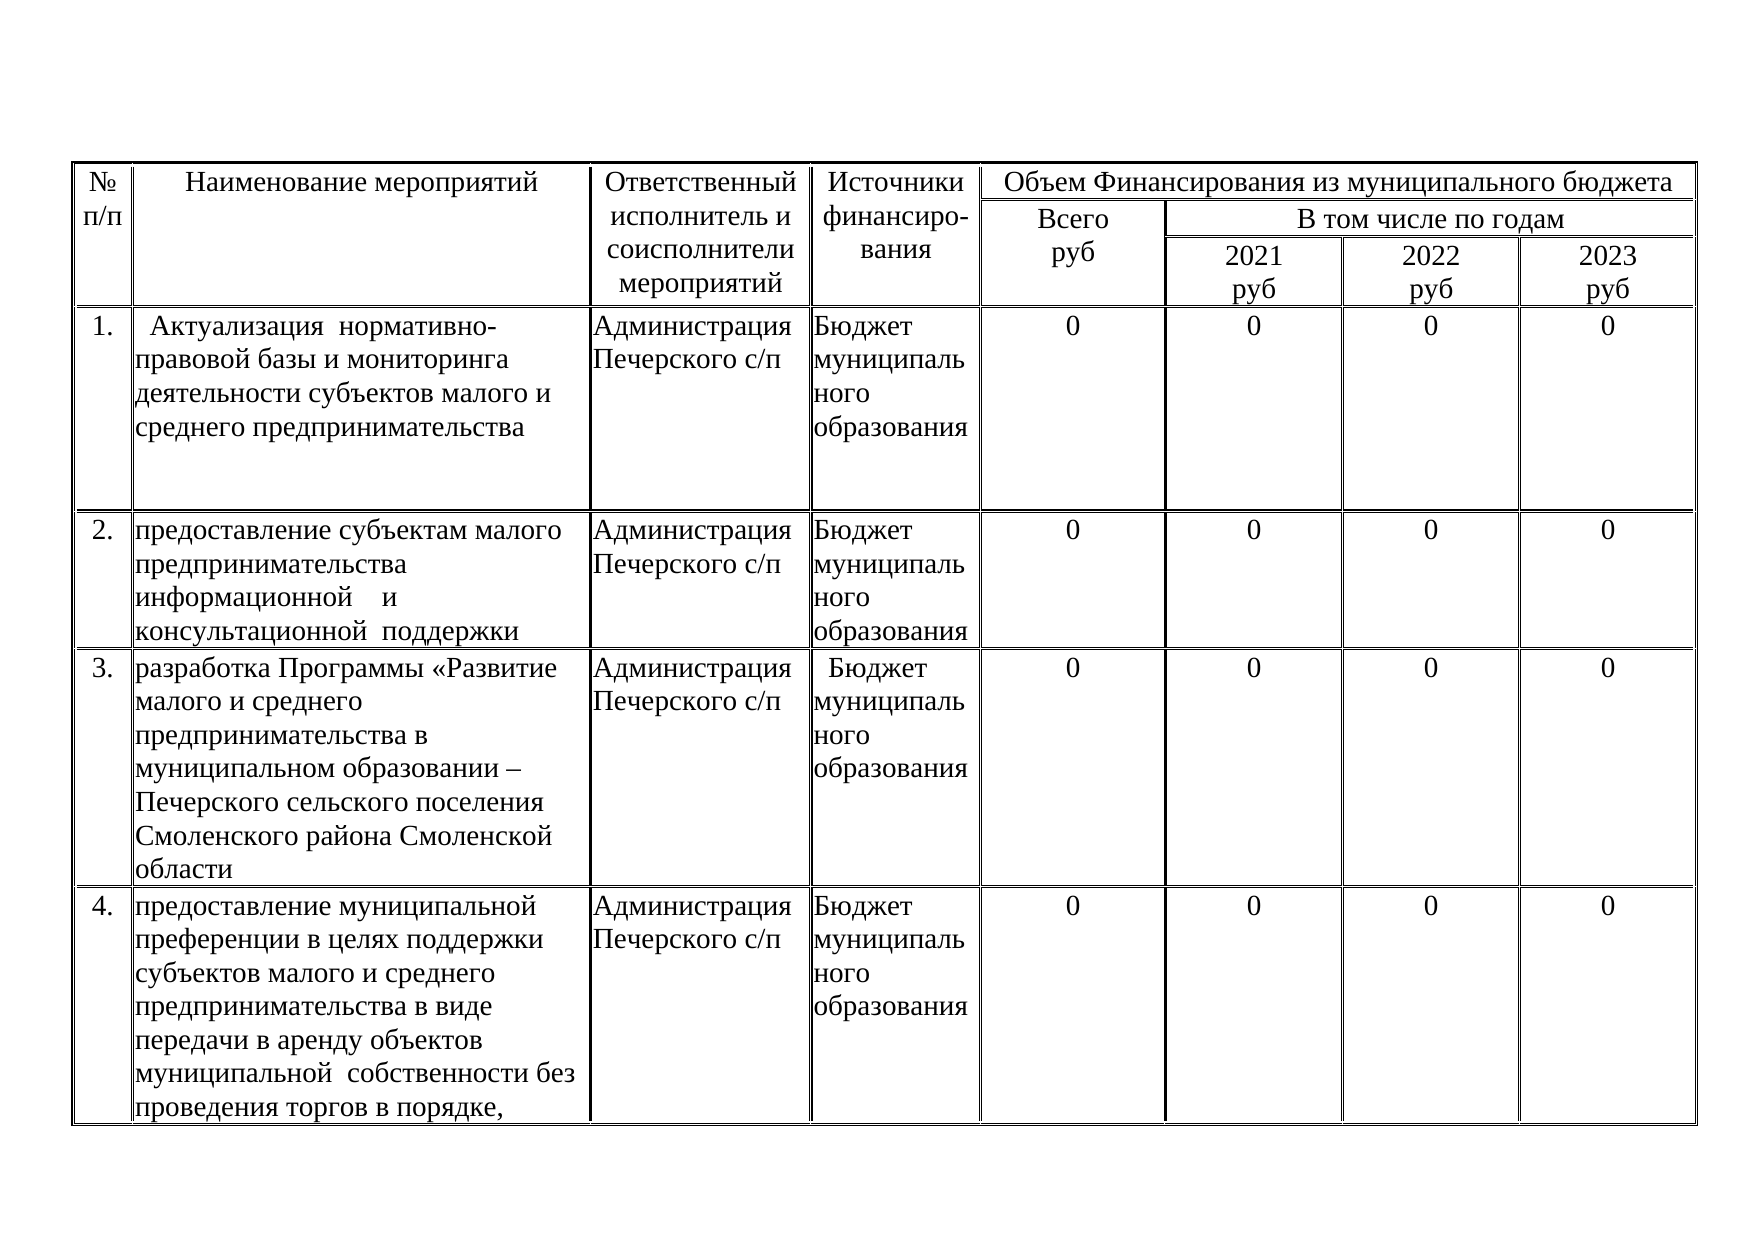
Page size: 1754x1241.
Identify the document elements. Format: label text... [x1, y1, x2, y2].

table_cell Бюджет муниципального образования [813, 650, 979, 885]
table_cell 0 [1520, 885, 1696, 1123]
table_cell 0 [1167, 513, 1341, 647]
table_cell предоставление субъектам малого предпринимательства информационной и консультационной поддержки [134, 513, 589, 647]
table_cell В том числе по годам [1165, 198, 1696, 234]
table_cell Всего руб [982, 201, 1164, 305]
table_cell разработка Программы «Развитие малого и среднего предпринимательства в муниципальном образовании –Печерского сельского поселения Смоленского района Смоленской области [134, 650, 589, 885]
table_cell 0 [1344, 308, 1518, 509]
table_cell 2022 руб [1344, 238, 1518, 305]
table_cell Администрация Печерского с/п [592, 513, 809, 647]
table_cell Бюджет муниципального образования [813, 513, 979, 647]
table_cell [811, 888, 981, 1123]
table_cell 0 [1167, 308, 1341, 509]
table_header Источники финансиро-вания [811, 164, 981, 305]
table_cell Актуализация нормативно-правовой базы и мониторинга деятельности субъектов малого и среднего предпринимательства [134, 308, 589, 509]
table_cell 2021 руб [1167, 238, 1341, 305]
table_cell 4. [73, 885, 132, 1123]
table_cell 0 [1521, 509, 1695, 647]
table_cell 0 [1344, 650, 1518, 885]
table_cell 0 [1344, 513, 1518, 647]
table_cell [133, 888, 590, 1123]
table_cell 2023 руб [1521, 235, 1695, 305]
table_header Наименование мероприятий [133, 164, 590, 305]
table_cell 0 [1343, 888, 1519, 1123]
table_cell 0 [982, 650, 1164, 885]
table_cell 0 [982, 308, 1164, 509]
table_cell 0 [1520, 647, 1696, 885]
table_cell Бюджет муниципального образования [813, 308, 979, 509]
table_cell 0 [981, 888, 1165, 1123]
table_cell 0 [1167, 650, 1341, 885]
table_cell 3. [73, 647, 132, 885]
table_cell 0 [1165, 888, 1342, 1123]
table_cell 0 [982, 513, 1164, 647]
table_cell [590, 885, 811, 1123]
table_header Ответственный исполнитель и соисполнители мероприятий [590, 163, 811, 305]
table_cell 2. [75, 509, 131, 647]
table_cell 0 [1520, 305, 1696, 509]
table_header № п/п [75, 164, 132, 305]
table_cell Администрация Печерского с/п [592, 308, 809, 509]
table_cell 1. [73, 305, 132, 509]
table_cell Администрация Печерского с/п [592, 650, 809, 885]
table_header Объем Финансирования из муниципального бюджета [981, 164, 1695, 198]
